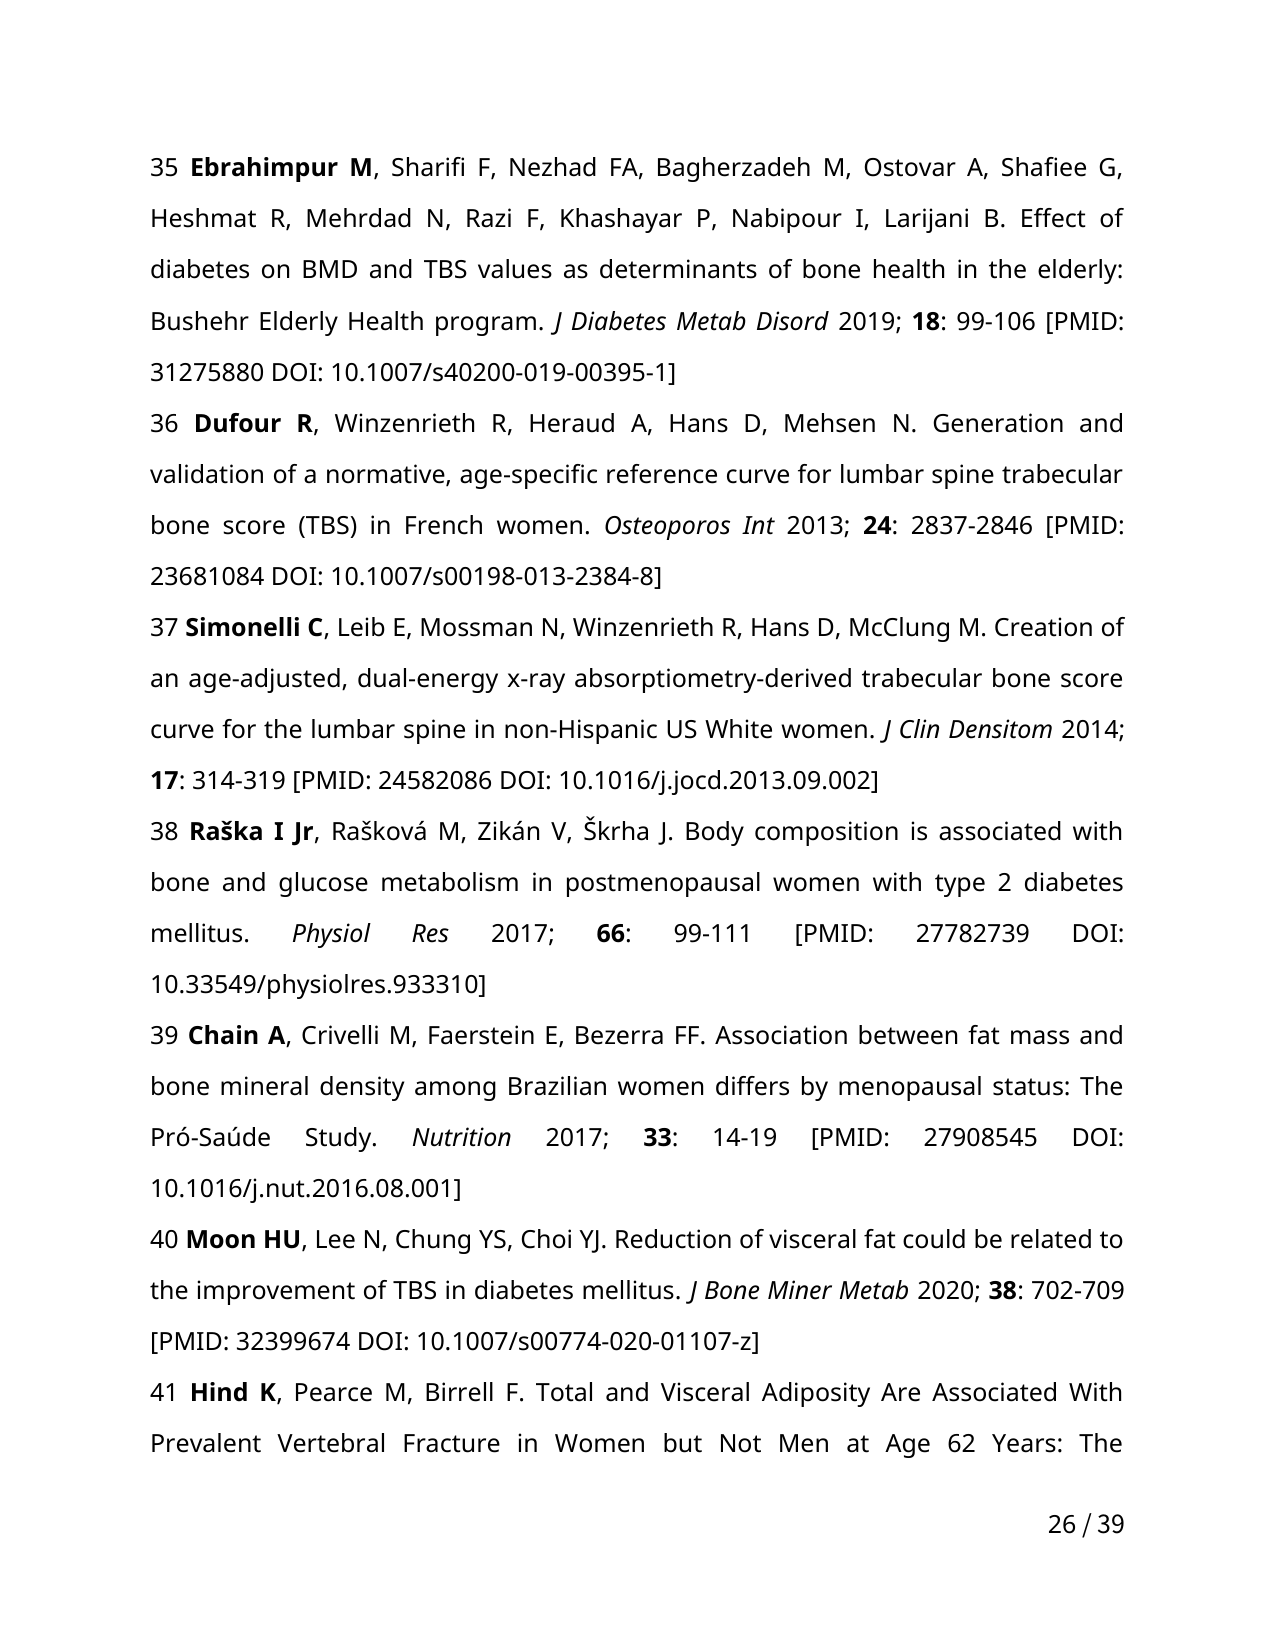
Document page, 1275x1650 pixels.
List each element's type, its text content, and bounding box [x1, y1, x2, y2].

text 35 Ebrahimpur M, Sharifi F, Nezhad FA, Bagherzadeh M, Ostovar A, Shafiee G, Heshmat R, Mehrdad N, Razi F, Khashayar P, Nabipour I, Larijani B. Effect of diabetes on BMD and TBS values as determinants of bone health in the elderly: Bushehr Elderly Health program. J Diabetes Metab Disord 2019; 18: 99-106 [PMID: 31275880 DOI: 10.1007/s40200-019-00395-1] [150, 150, 1125, 388]
text 37 Simonelli C, Leib E, Mossman N, Winzenrieth R, Hans D, McClung M. Creation of an age-adjusted, dual-energy x-ray absorptiometry-derived trabecular bone score curve for the lumbar spine in non-Hispanic US White women. J Clin Densitom 2014; 17: 314-319 [PMID: 24582086 DOI: 10.1016/j.jocd.2013.09.002] [150, 609, 1125, 797]
text 39 Chain A, Crivelli M, Faerstein E, Bezerra FF. Association between fat mass and bone mineral density among Brazilian women differs by menopausal status: The Pró-Saúde Study. Nutrition 2017; 33: 14-19 [PMID: 27908545 DOI: 10.1016/j.nut.2016.08.001] [150, 1018, 1125, 1205]
text 38 Raška I Jr, Rašková M, Zikán V, Škrha J. Body composition is associated with bone and glucose metabolism in postmenopausal women with type 2 diabetes mellitus. Physiol Res 2017; 66: 99-111 [PMID: 27782739 DOI: 10.33549/physiolres.933310] [150, 813, 1125, 1001]
text 36 Dufour R, Winzenrieth R, Heraud A, Hans D, Mehsen N. Generation and validation of a normative, age-specific reference curve for lumbar spine trabecular bone score (TBS) in French women. Osteoporos Int 2013; 24: 2837-2846 [PMID: 23681084 DOI: 10.1007/s00198-013-2384-8] [150, 405, 1125, 592]
text 40 Moon HU, Lee N, Chung YS, Choi YJ. Reduction of visceral fat could be related to the improvement of TBS in diabetes mellitus. J Bone Miner Metab 2020; 38: 702-709 [PMID: 32399674 DOI: 10.1007/s00774-020-01107-z] [150, 1222, 1125, 1358]
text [150, 1375, 1125, 1460]
